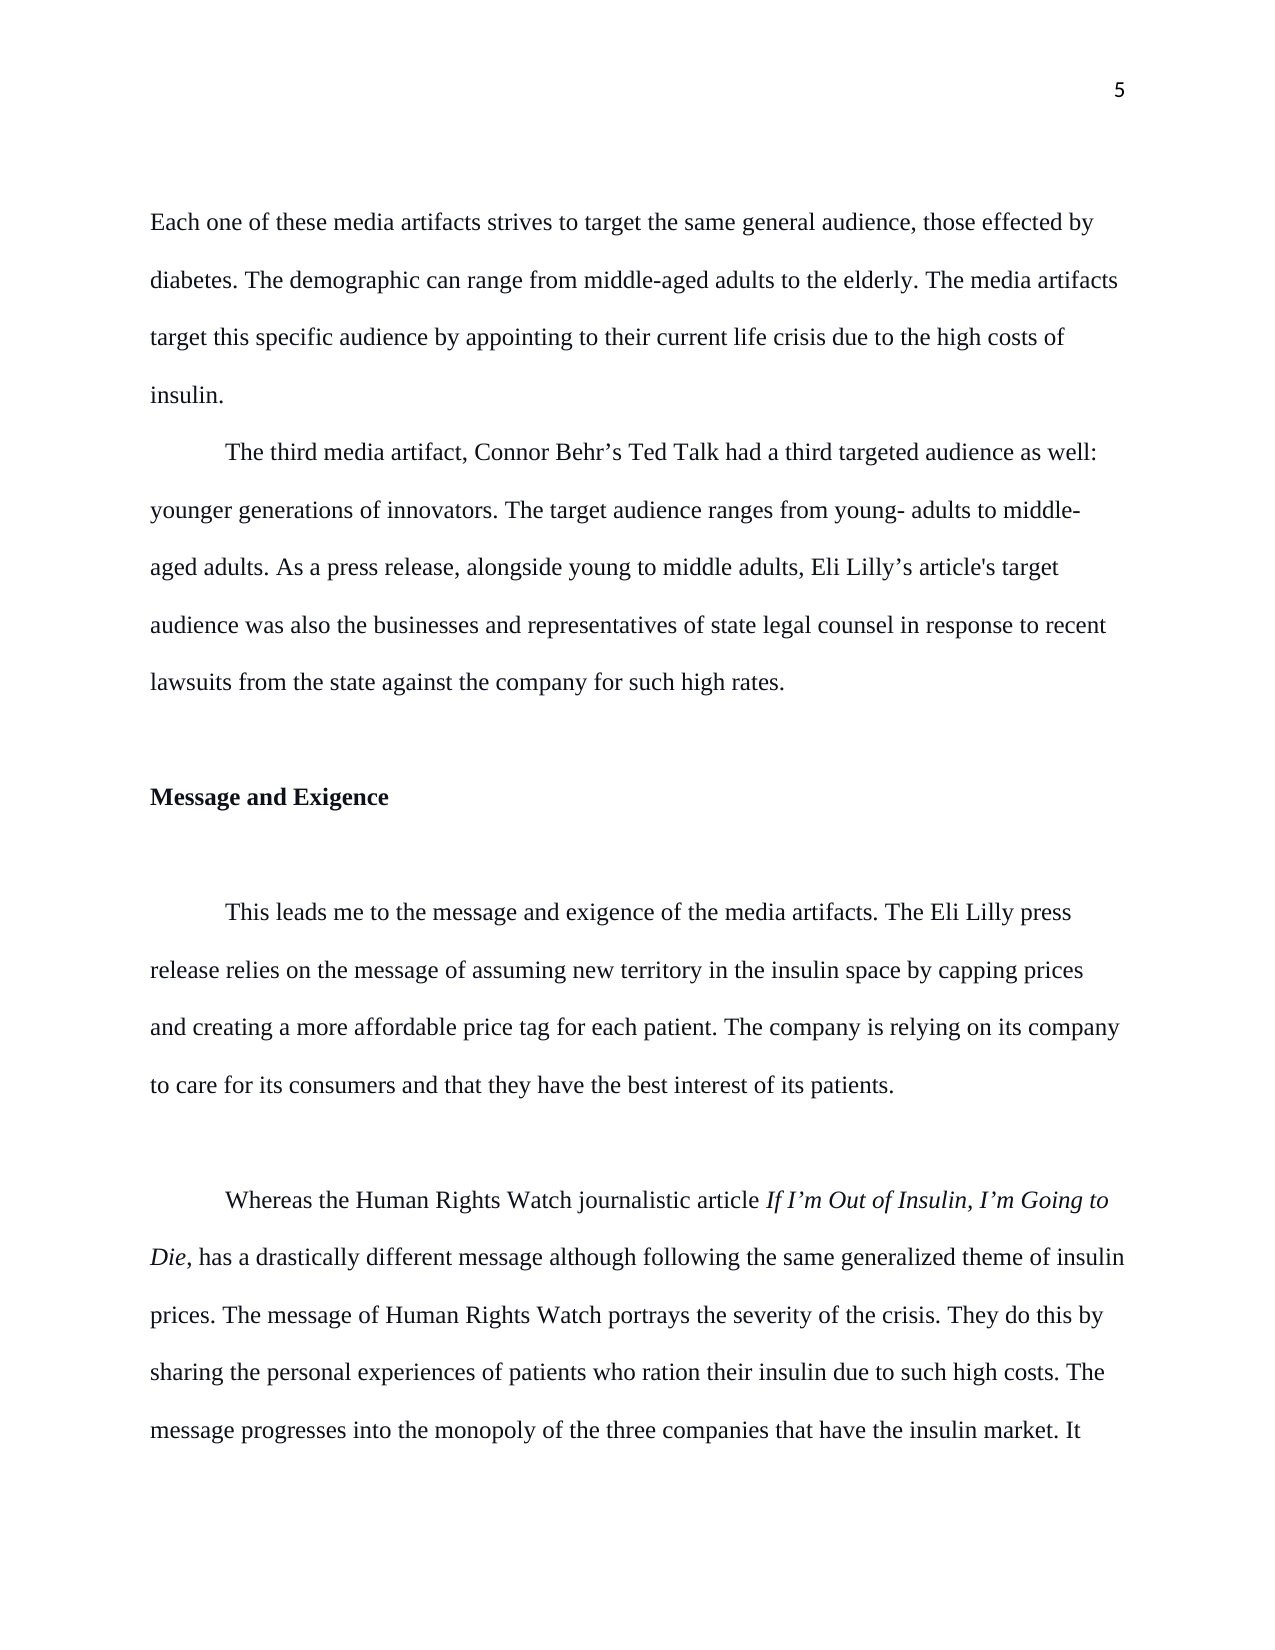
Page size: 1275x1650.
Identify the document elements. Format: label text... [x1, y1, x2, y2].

text Message and Exigence [150, 782, 1125, 811]
text Each one of these media artifacts strives to target the same general audience, those effected by diabetes. The demographic can range from middle-aged adults to the elderly. The media artifacts target this specific audience by appointing to their current life crisis due to the high costs of insulin. [150, 207, 1125, 409]
text This leads me to the message and exigence of the media artifacts. The Eli Lilly press release relies on the message of assuming new territory in the insulin space by capping prices and creating a more affordable price tag for each patient. The company is relying on its company to care for its consumers and that they have the best interest of its patients. [150, 897, 1125, 1099]
text The third media artifact, Connor Behr’s Ted Talk had a third targeted audience as well: younger generations of innovators. The target audience ranges from young- adults to middle-aged adults. As a press release, alongside young to middle adults, Eli Lilly’s article's target audience was also the businesses and representatives of state legal counsel in response to recent lawsuits from the state against the company for such high rates. [150, 437, 1125, 696]
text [150, 1185, 1125, 1444]
